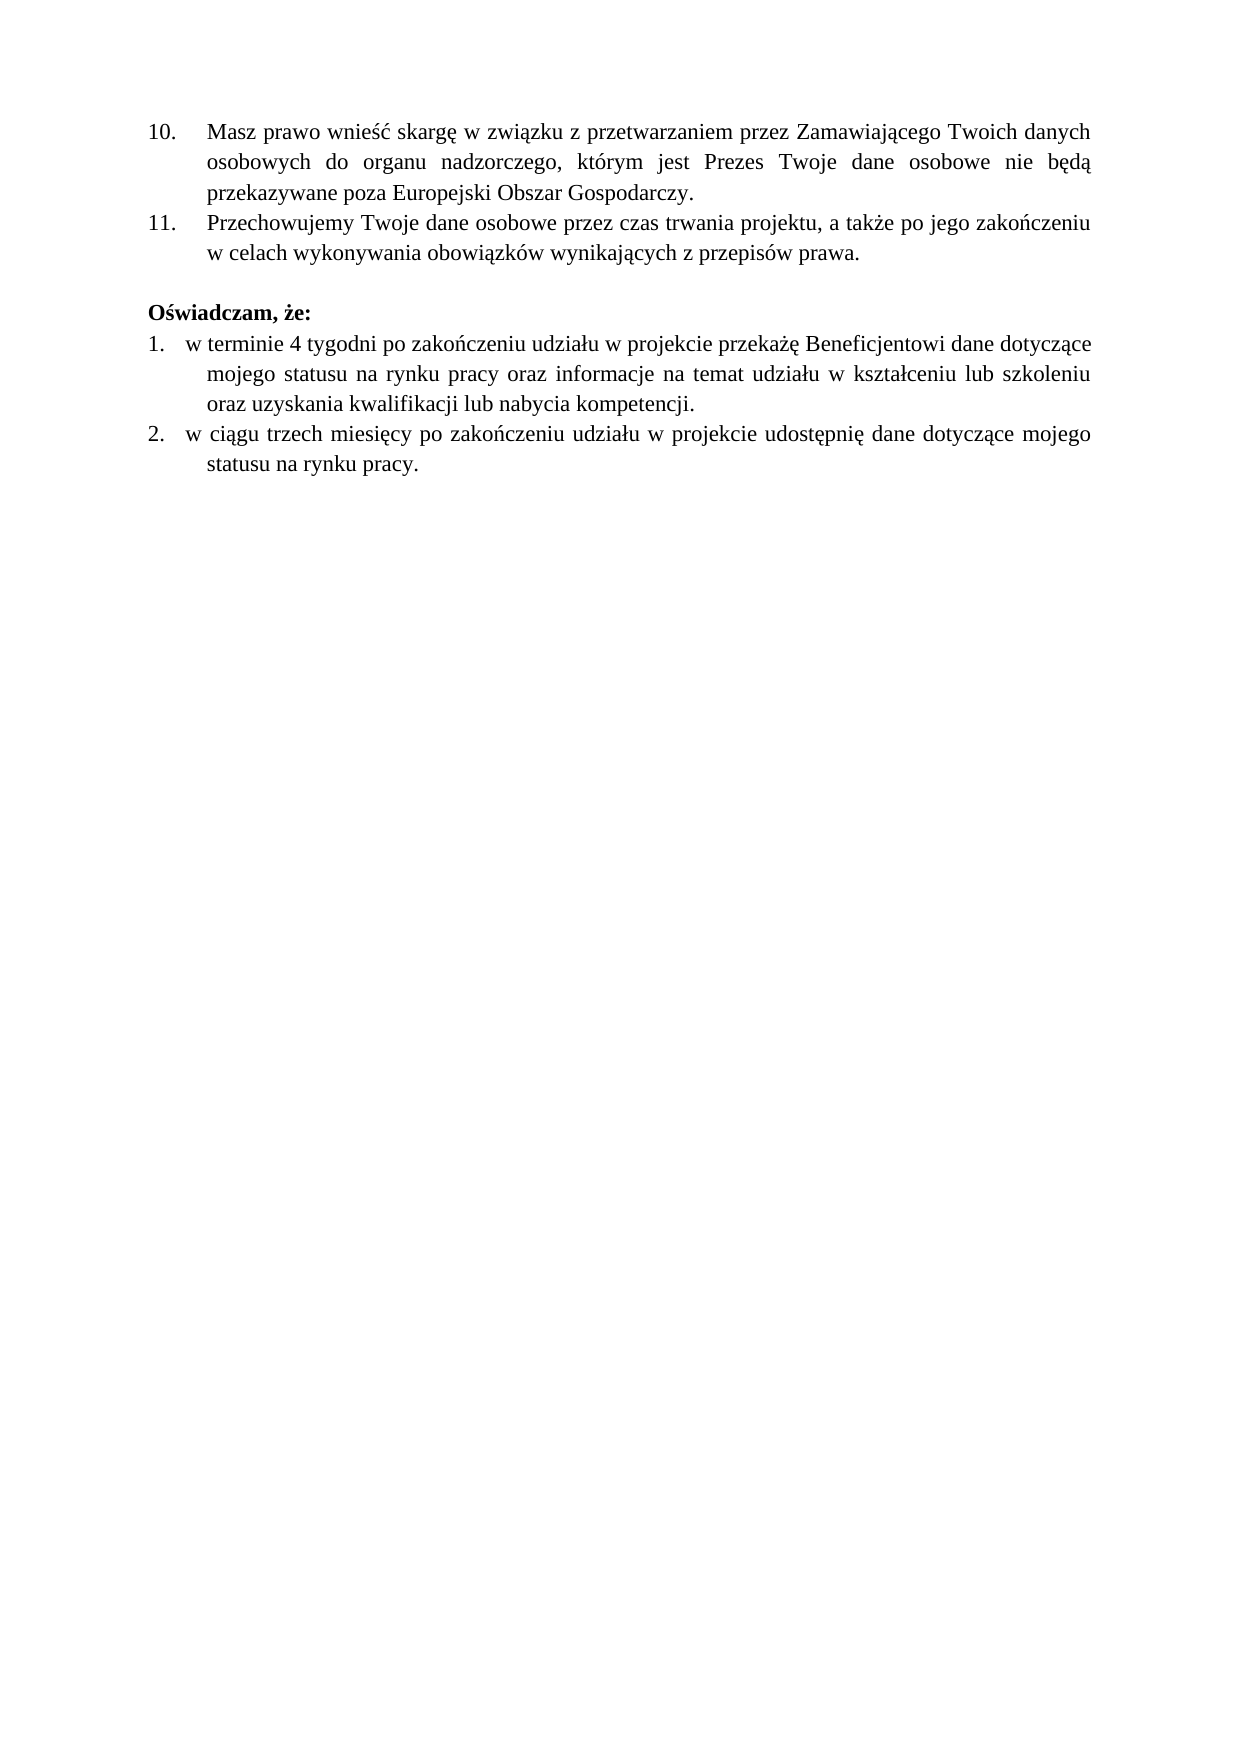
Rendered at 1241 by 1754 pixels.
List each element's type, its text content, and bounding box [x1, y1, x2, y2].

list w ciągu trzech miesięcy po zakończeniu udziału w projekcie udostępnię dane dotyczące mojego statusu na rynku pracy. [148, 420, 1093, 477]
list Masz prawo wnieść skargę w związku z przetwarzaniem przez Zamawiającego Twoich danych osobowych do organu nadzorczego, którym jest Prezes Twoje dane osobowe nie będą przekazywane poza Europejski Obszar Gospodarczy. [148, 118, 1093, 205]
list w terminie 4 tygodni po zakończeniu udziału w projekcie przekażę Beneficjentowi dane dotyczące mojego statusu na rynku pracy oraz informacje na temat udziału w kształceniu lub szkoleniu oraz uzyskania kwalifikacji lub nabycia kompetencji. [148, 329, 1093, 416]
list Przechowujemy Twoje dane osobowe przez czas trwania projektu, a także po jego zakończeniu w celach wykonywania obowiązków wynikających z przepisów prawa. [148, 209, 1093, 265]
text Oświadczam, że: [148, 299, 1093, 326]
